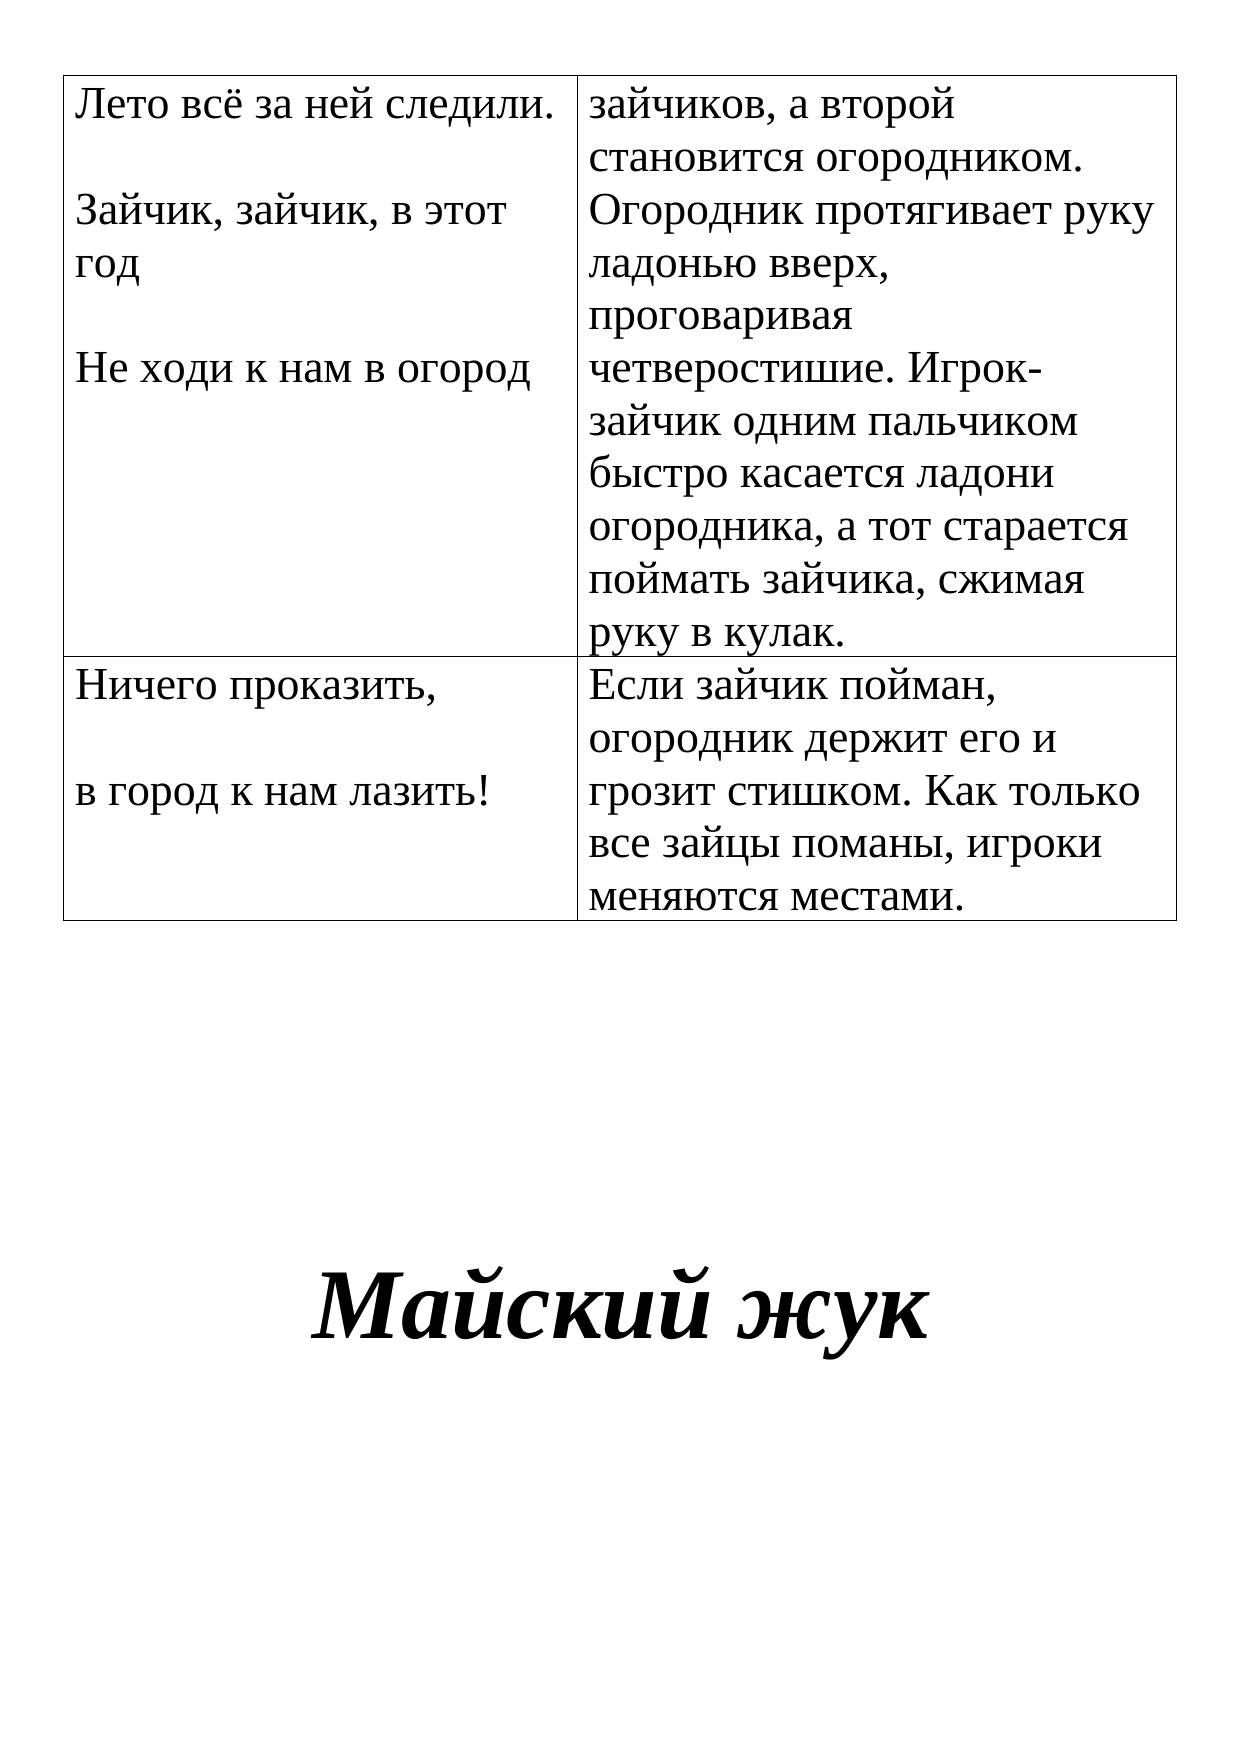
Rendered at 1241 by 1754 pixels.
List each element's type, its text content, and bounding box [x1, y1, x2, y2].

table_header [578, 76, 1176, 656]
text Майский жук [75, 1244, 1165, 1359]
table_cell Ничего проказить, в город к нам лазить! [64, 657, 577, 920]
table_cell Если зайчик пойман, огородник держит его и грозит стишком. Как только все зайцы поманы, игроки меняются местами. [578, 657, 1176, 920]
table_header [64, 76, 577, 656]
